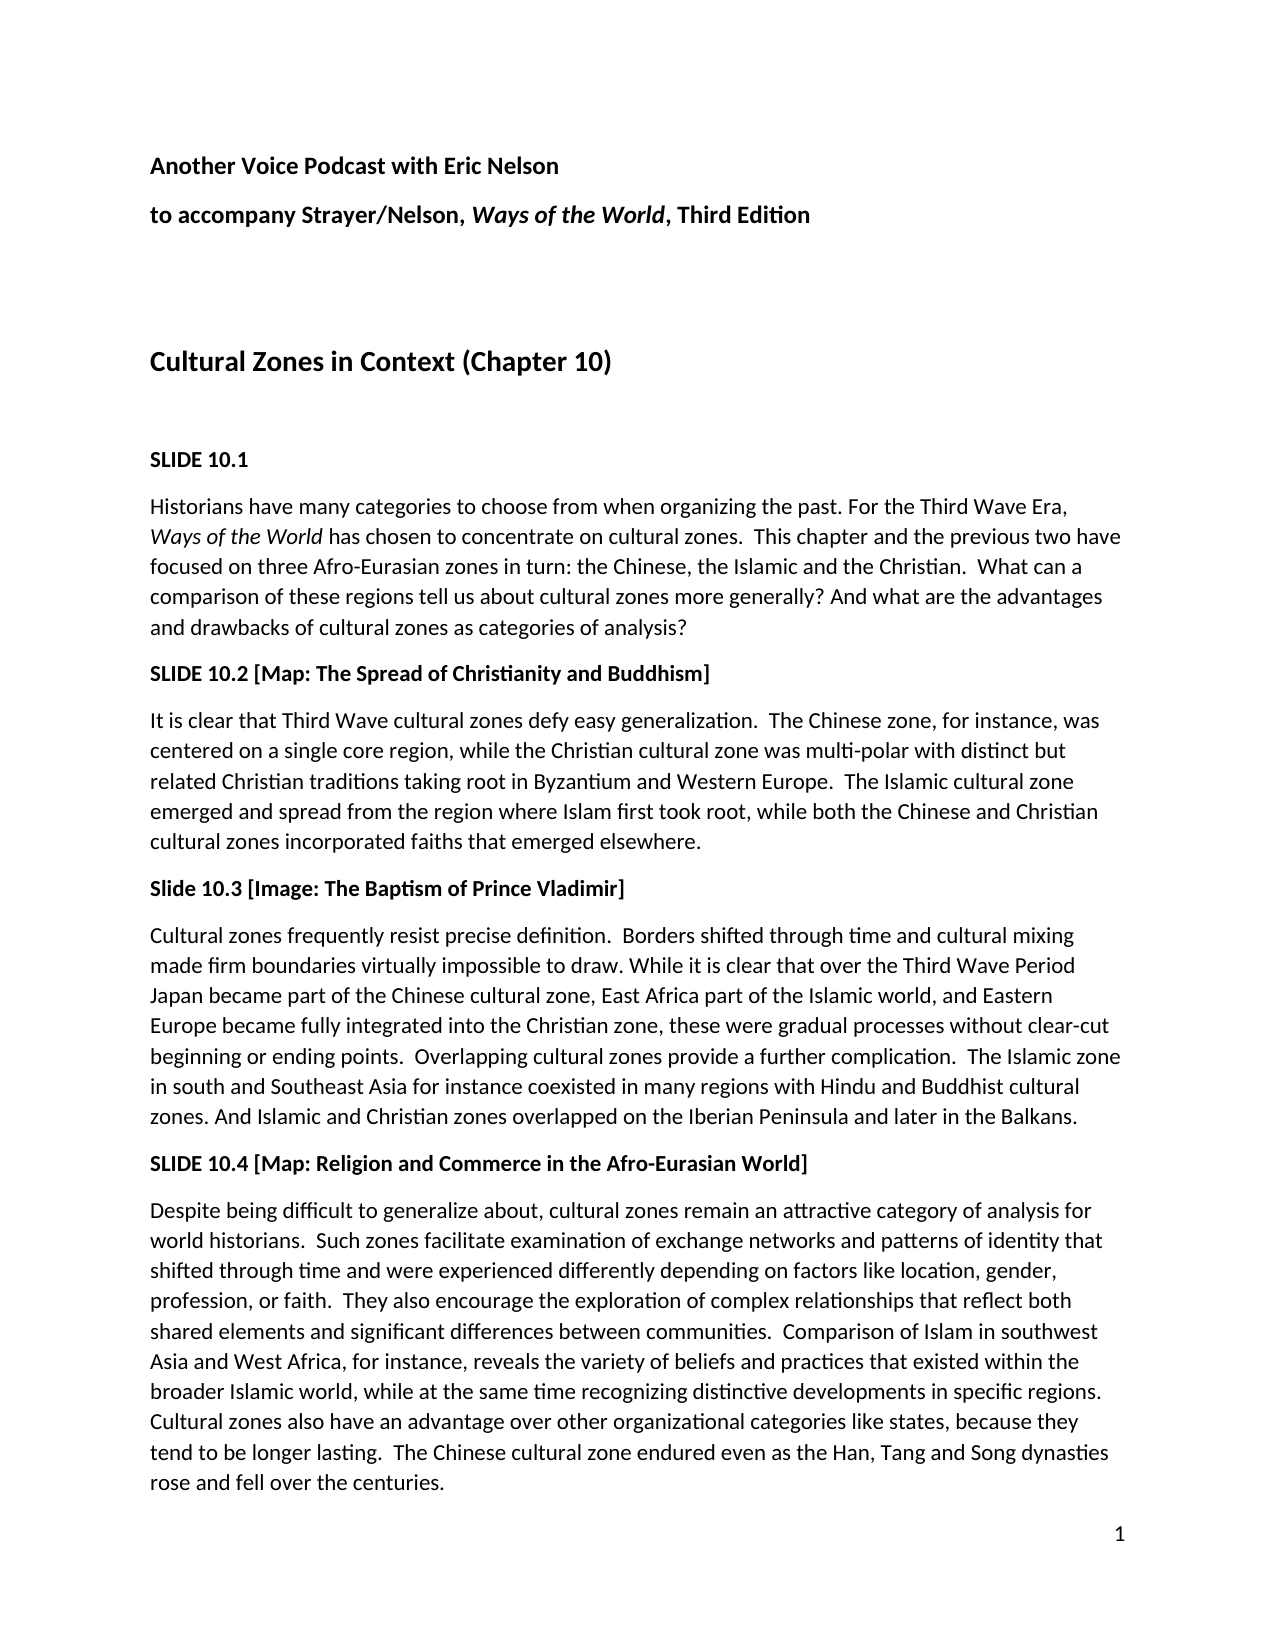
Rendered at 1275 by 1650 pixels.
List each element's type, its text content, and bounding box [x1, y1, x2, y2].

text Historians have many categories to choose from when organizing the past. For the Third Wave Era, Ways of the World has chosen to concentrate on cultural zones. This chapter and the previous two have focused on three Afro-Eurasian zones in turn: the Chinese, the Islamic and the Christian. What can a comparison of these regions tell us about cultural zones more generally? And what are the advantages and drawbacks of cultural zones as categories of analysis? [150, 492, 1125, 641]
text SLIDE 10.2 [Map: The Spread of Christianity and Buddhism] [150, 659, 1125, 687]
text SLIDE 10.1 [150, 445, 1125, 473]
text to accompany Strayer/Nelson, Ways of the World, Third Edition [150, 199, 1125, 230]
text Cultural zones frequently resist precise definition. Borders shifted through time and cultural mixing made firm boundaries virtually impossible to draw. While it is clear that over the Third Wave Period Japan became part of the Chinese cultural zone, East Africa part of the Islamic world, and Eastern Europe became fully integrated into the Christian zone, these were gradual processes without clear-cut beginning or ending points. Overlapping cultural zones provide a further complication. The Islamic zone in south and Southeast Asia for instance coexisted in many regions with Hindu and Buddhist cultural zones. And Islamic and Christian zones overlapped on the Iberian Peninsula and later in the Balkans. [150, 921, 1125, 1130]
text Slide 10.3 [Image: The Baptism of Prince Vladimir] [150, 874, 1125, 902]
text Cultural Zones in Context (Chapter 10) [150, 343, 1125, 378]
text SLIDE 10.4 [Map: Religion and Commerce in the Afro-Eurasian World] [150, 1149, 1125, 1177]
text Another Voice Podcast with Eric Nelson [150, 150, 1125, 181]
text Despite being difficult to generalize about, cultural zones remain an attractive category of analysis for world historians. Such zones facilitate examination of exchange networks and patterns of identity that shifted through time and were experienced differently depending on factors like location, gender, profession, or faith. They also encourage the exploration of complex relationships that reflect both shared elements and significant differences between communities. Comparison of Islam in southwest Asia and West Africa, for instance, reveals the variety of beliefs and practices that existed within the broader Islamic world, while at the same time recognizing distinctive developments in specific regions. Cultural zones also have an advantage over other organizational categories like states, because they tend to be longer lasting. The Chinese cultural zone endured even as the Han, Tang and Song dynasties rose and fell over the centuries. [150, 1196, 1125, 1496]
text It is clear that Third Wave cultural zones defy easy generalization. The Chinese zone, for instance, was centered on a single core region, while the Christian cultural zone was multi-polar with distinct but related Christian traditions taking root in Byzantium and Western Europe. The Islamic cultural zone emerged and spread from the region where Islam first took root, while both the Chinese and Christian cultural zones incorporated faiths that emerged elsewhere. [150, 706, 1125, 855]
